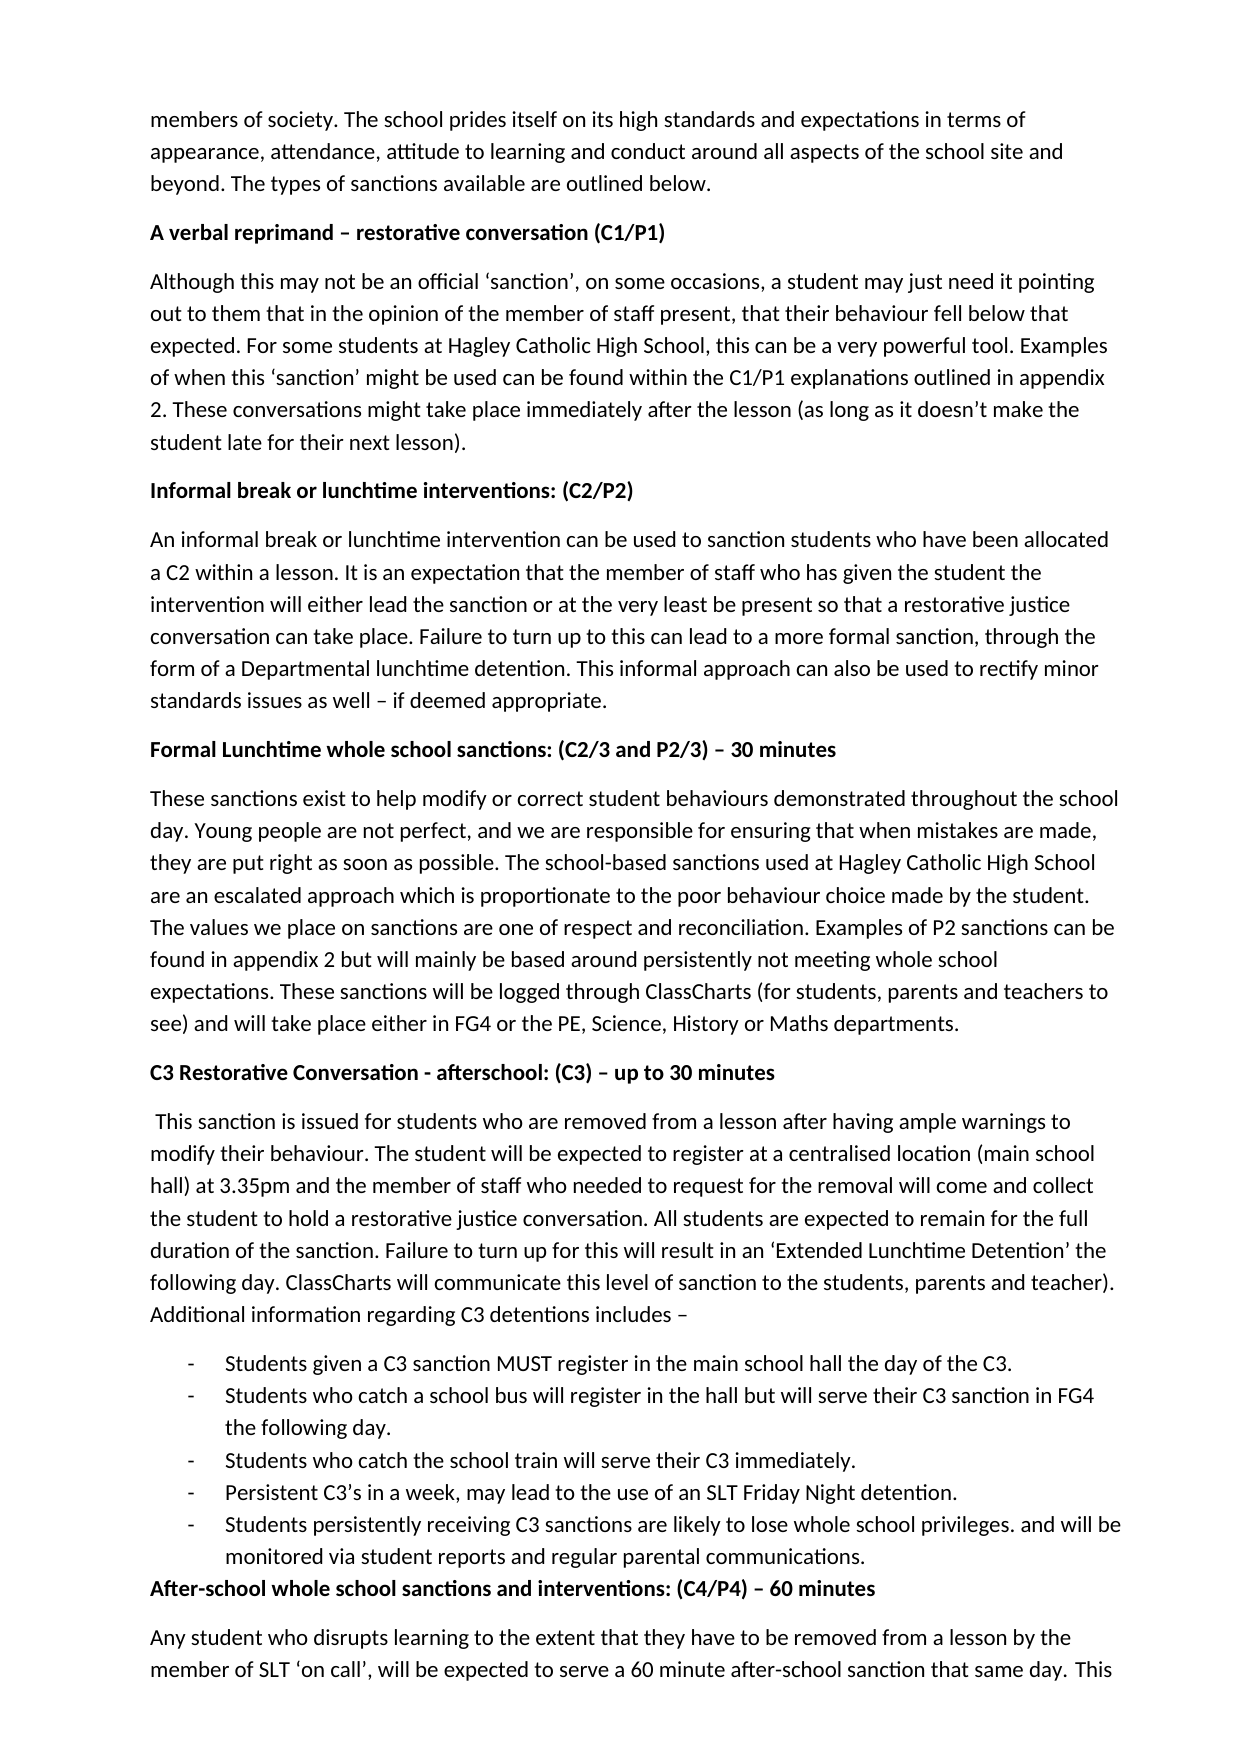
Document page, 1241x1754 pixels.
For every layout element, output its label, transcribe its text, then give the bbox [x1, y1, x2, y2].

text C3 Restorative Conversation - afterschool: (C3) – up to 30 minutes [150, 1058, 1125, 1086]
text Although this may not be an official ‘sanction’, on some occasions, a student may just need it pointing out to them that in the opinion of the member of staff present, that their behaviour fell below that expected. For some students at Hagley Catholic High School, this can be a very powerful tool. Examples of when this ‘sanction’ might be used can be found within the C1/P1 explanations outlined in appendix 2. These conversations might take place immediately after the lesson (as long as it doesn’t make the student late for their next lesson). [150, 267, 1125, 456]
list Students persistently receiving C3 sanctions are likely to lose whole school privileges. and will be monitored via student reports and regular parental communications. [187, 1510, 1125, 1570]
list Students who catch the school train will serve their C3 immediately. [187, 1446, 1125, 1474]
text These sanctions exist to help modify or correct student behaviours demonstrated throughout the school day. Young people are not perfect, and we are responsible for ensuring that when mistakes are made, they are put right as soon as possible. The school-based sanctions used at Hagley Catholic High School are an escalated approach which is proportionate to the poor behaviour choice made by the student. The values we place on sanctions are one of respect and reconciliation. Examples of P2 sanctions can be found in appendix 2 but will mainly be based around persistently not meeting whole school expectations. These sanctions will be logged through ClassCharts (for students, parents and teachers to see) and will take place either in FG4 or the PE, Science, History or Maths departments. [150, 784, 1125, 1037]
text This sanction is issued for students who are removed from a lesson after having ample warnings to modify their behaviour. The student will be expected to register at a centralised location (main school hall) at 3.35pm and the member of staff who needed to request for the removal will come and collect the student to hold a restorative justice conversation. All students are expected to remain for the full duration of the sanction. Failure to turn up for this will result in an ‘Extended Lunchtime Detention’ the following day. ClassCharts will communicate this level of sanction to the students, parents and teacher). Additional information regarding C3 detentions includes – [150, 1107, 1125, 1328]
text A verbal reprimand – restorative conversation (C1/P1) [150, 218, 1125, 246]
text An informal break or lunchtime intervention can be used to sanction students who have been allocated a C2 within a lesson. It is an expectation that the member of staff who has given the student the intervention will either lead the sanction or at the very least be present so that a restorative justice conversation can take place. Failure to turn up to this can lead to a more formal sanction, through the form of a Departmental lunchtime detention. This informal approach can also be used to rectify minor standards issues as well – if deemed appropriate. [150, 526, 1125, 714]
text After-school whole school sanctions and interventions: (C4/P4) – 60 minutes [150, 1574, 1125, 1602]
text Informal break or lunchtime interventions: (C2/P2) [150, 477, 1125, 505]
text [150, 105, 1125, 197]
text Formal Lunchtime whole school sanctions: (C2/3 and P2/3) – 30 minutes [150, 735, 1125, 763]
list Students who catch a school bus will register in the hall but will serve their C3 sanction in FG4 the following day. [187, 1381, 1125, 1442]
list Persistent C3’s in a week, may lead to the use of an SLT Friday Night detention. [187, 1478, 1125, 1506]
list Students given a C3 sanction MUST register in the main school hall the day of the C3. [187, 1349, 1125, 1377]
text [150, 1623, 1125, 1683]
